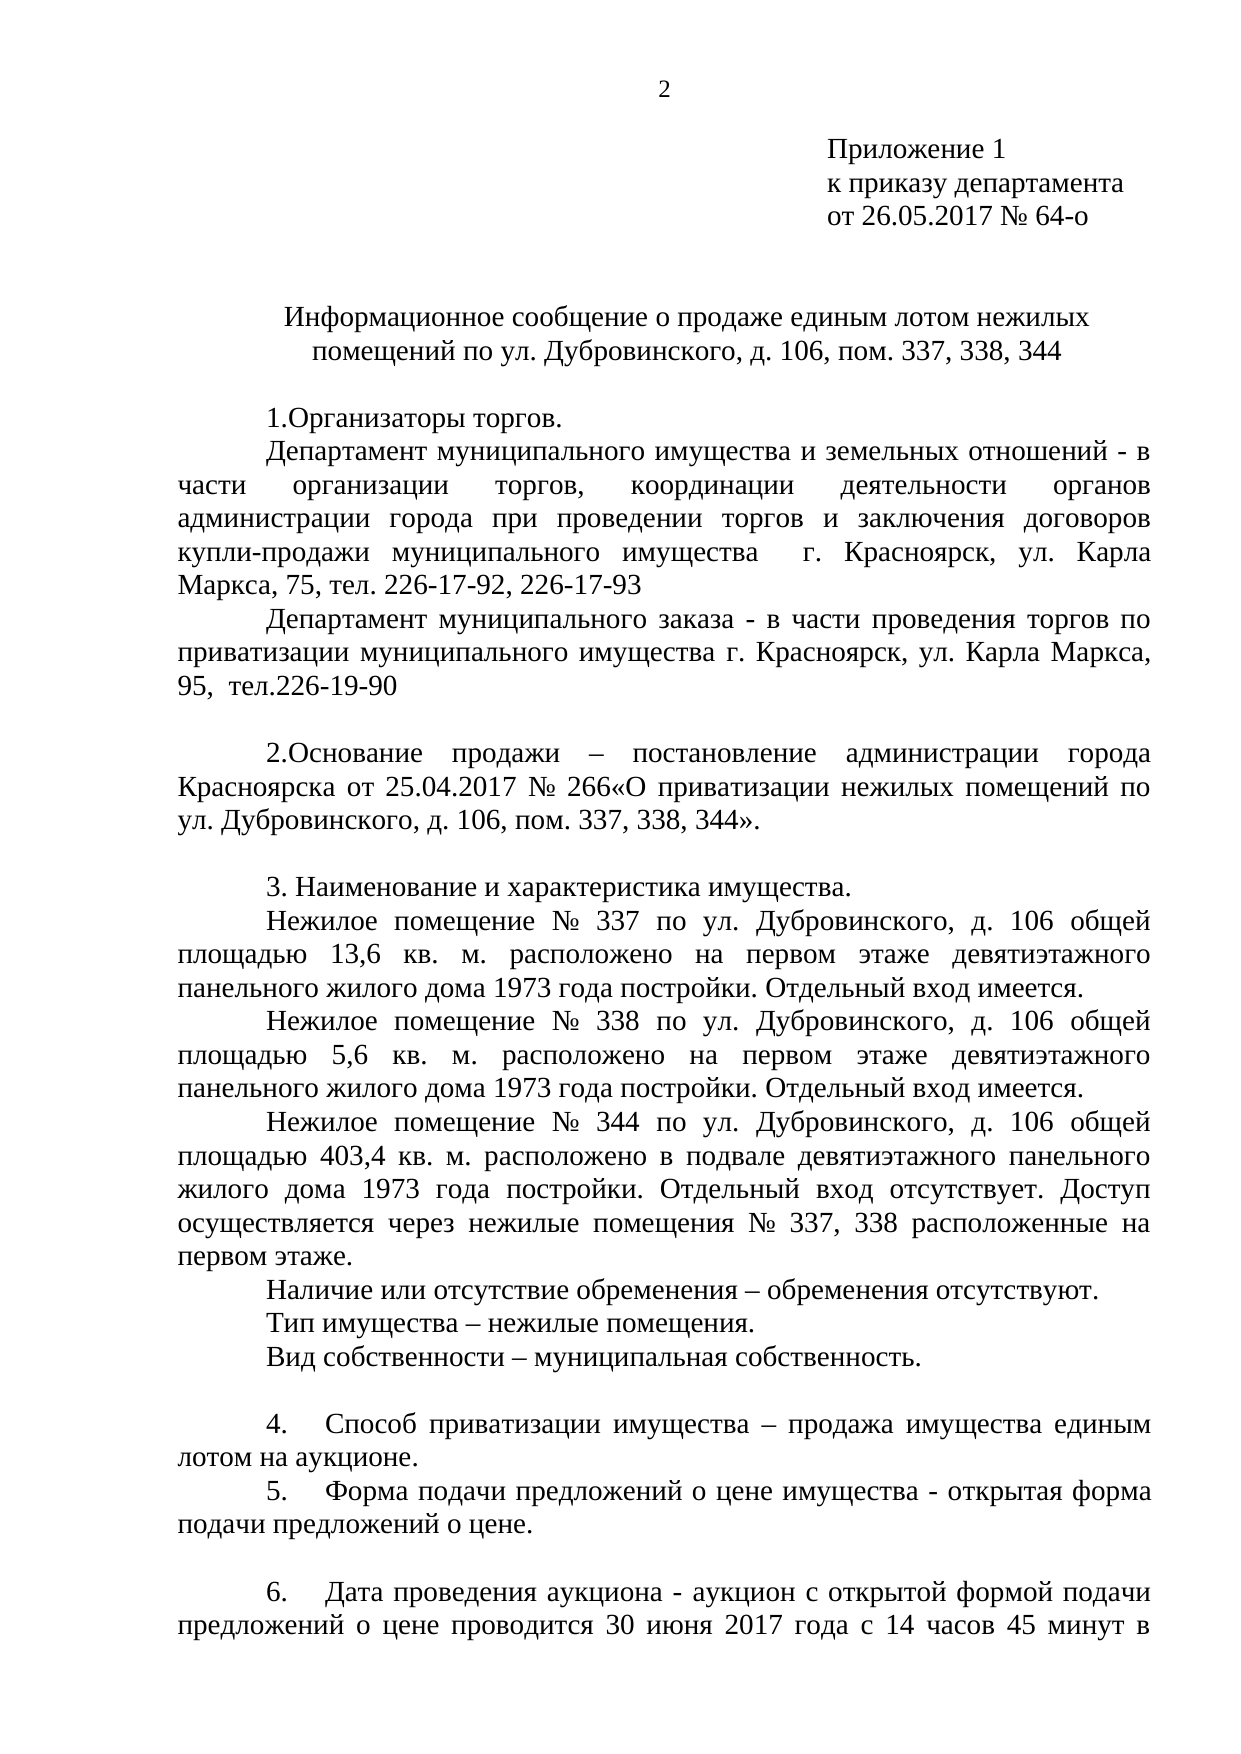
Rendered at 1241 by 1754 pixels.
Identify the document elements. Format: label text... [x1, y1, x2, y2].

list Основание продажи – постановление администрации города Красноярска от 25.04.2017 № 266«О приватизации нежилых помещений по ул. Дубровинского, д. 106, пом. 337, 338, 344». [177, 735, 1152, 836]
text Нежилое помещение № 338 по ул. Дубровинского, д. 106 общей площадью 5,6 кв. м. расположено на первом этаже девятиэтажного панельного жилого дома 1973 года постройки. Отдельный вход имеется. [177, 1003, 1152, 1104]
text от 26.05.2017 № 64-о [827, 198, 1152, 232]
text 3. Наименование и характеристика имущества. [177, 869, 1152, 903]
text Нежилое помещение № 344 по ул. Дубровинского, д. 106 общей площадью 403,4 кв. м. расположено в подвале девятиэтажного панельного жилого дома 1973 года постройки. Отдельный вход отсутствует. Доступ осуществляется через нежилые помещения № 337, 338 расположенные на первом этаже. [177, 1104, 1152, 1272]
list Форма подачи предложений о цене имущества - открытая форма подачи предложений о цене. [177, 1473, 1152, 1540]
text Департамент муниципального заказа - в части проведения торгов по приватизации муниципального имущества г. Красноярск, ул. Карла Маркса, 95, тел.226-19-90 [177, 601, 1152, 702]
text Нежилое помещение № 337 по ул. Дубровинского, д. 106 общей площадью 13,6 кв. м. расположено на первом этаже девятиэтажного панельного жилого дома 1973 года постройки. Отдельный вход имеется. [177, 903, 1152, 1003]
subtitle Информационное сообщение о продаже единым лотом нежилых [177, 299, 1152, 333]
subtitle Приложение 1 [827, 131, 1152, 165]
text Наличие или отсутствие обременения – обременения отсутствуют. [177, 1272, 1152, 1305]
subtitle помещений по ул. Дубровинского, д. 106, пом. 337, 338, 344 [177, 333, 1152, 366]
text Тип имущества – нежилые помещения. [177, 1305, 1152, 1339]
list Способ приватизации имущества – продажа имущества единым лотом на аукционе. [177, 1406, 1152, 1473]
text к приказу департамента [827, 165, 1152, 198]
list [177, 1574, 1152, 1641]
list Организаторы торгов. [177, 400, 1152, 433]
text Департамент муниципального имущества и земельных отношений - в части организации торгов, координации деятельности органов администрации города при проведении торгов и заключения договоров купли-продажи муниципального имущества г. Красноярск, ул. Карла Маркса, 75, тел. 226-17-92, 226-17-93 [177, 433, 1152, 601]
text Вид собственности – муниципальная собственность. [177, 1339, 1152, 1372]
